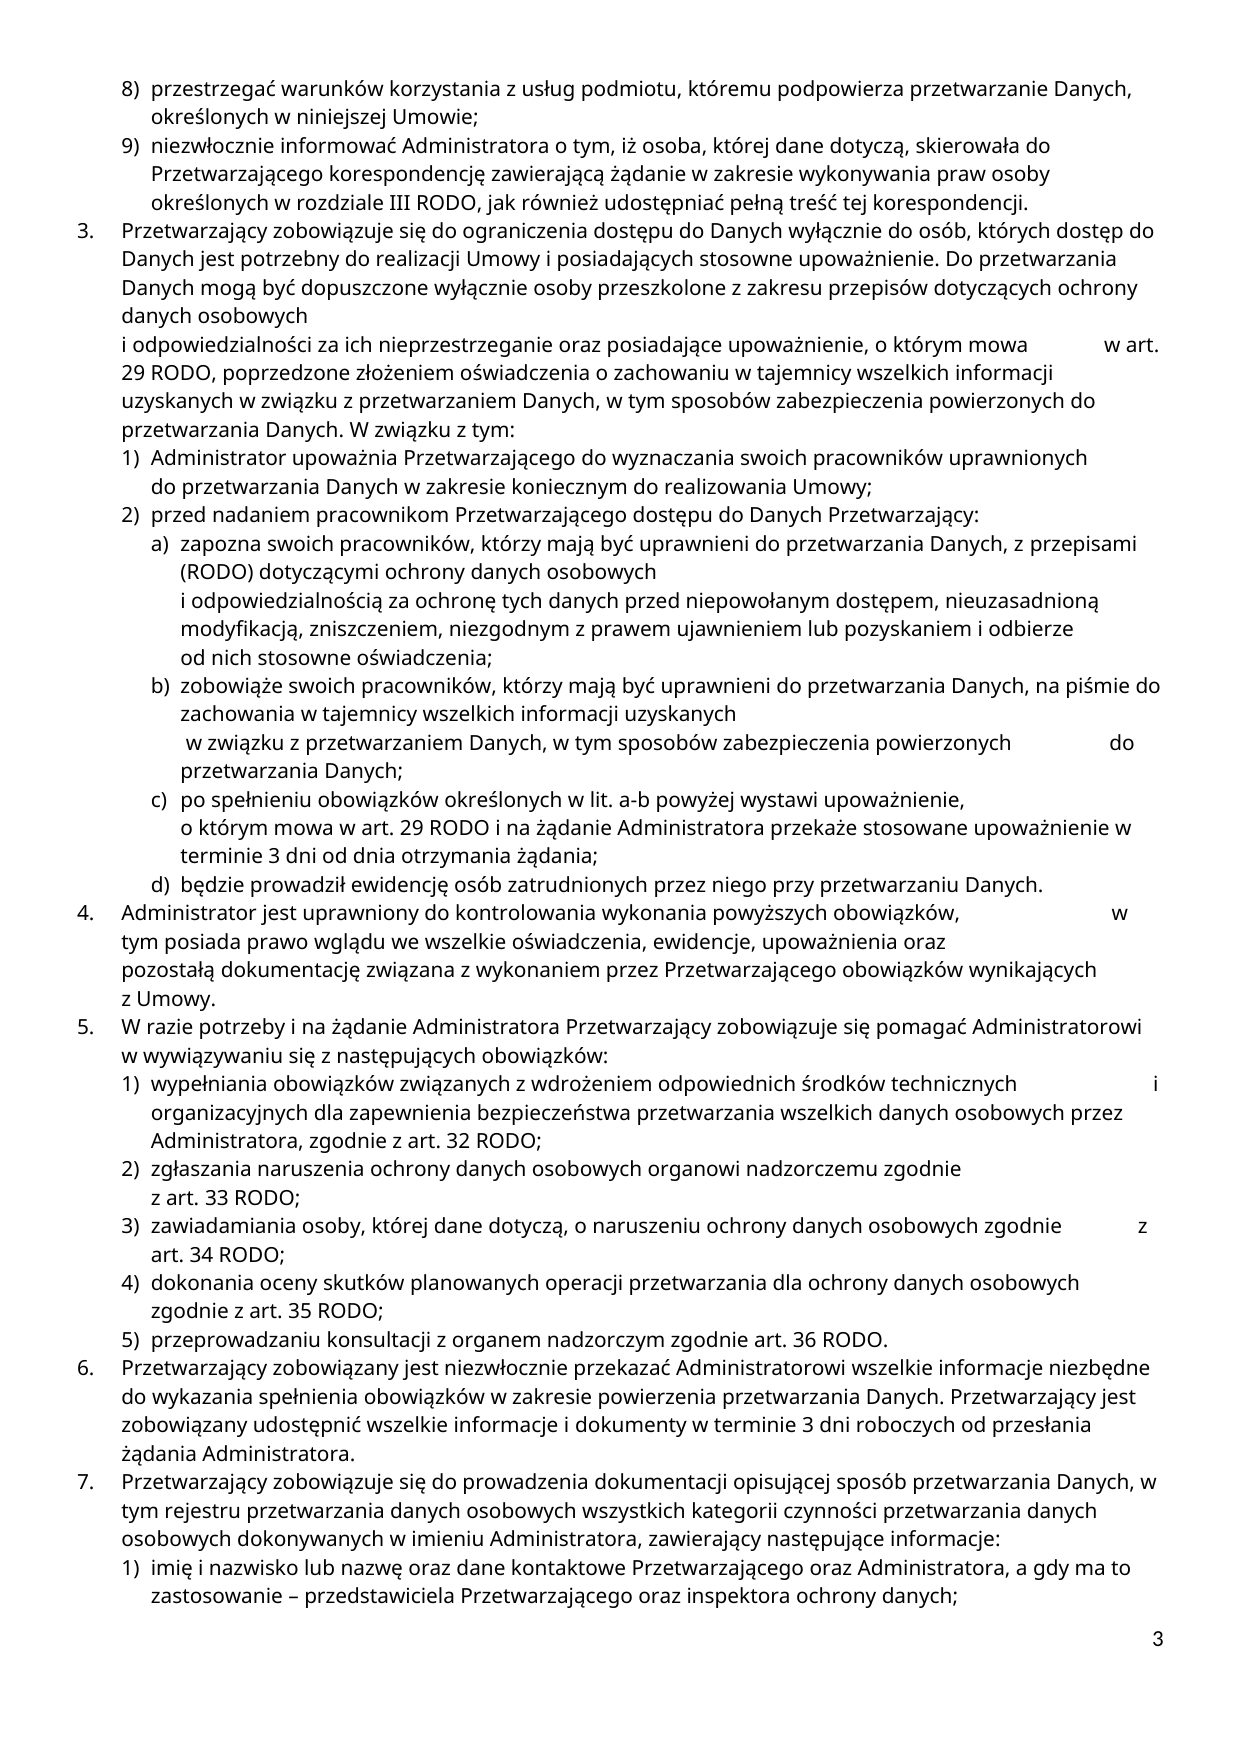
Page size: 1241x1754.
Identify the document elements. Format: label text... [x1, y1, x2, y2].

list zawiadamiania osoby, której dane dotyczą, o naruszeniu ochrony danych osobowych zgodnie z art. 34 RODO; [121, 1211, 1163, 1268]
list przed nadaniem pracownikom Przetwarzającego dostępu do Danych Przetwarzający: [121, 500, 1163, 529]
list dokonania oceny skutków planowanych operacji przetwarzania dla ochrony danych osobowych zgodnie z art. 35 RODO; [121, 1268, 1163, 1325]
list po spełnieniu obowiązków określonych w lit. a-b powyżej wystawi upoważnienie, o którym mowa w art. 29 RODO i na żądanie Administratora przekaże stosowane upoważnienie w terminie 3 dni od dnia otrzymania żądania; [151, 785, 1163, 870]
list zapozna swoich pracowników, którzy mają być uprawnieni do przetwarzania Danych, z przepisami (RODO) dotyczącymi ochrony danych osobowych i odpowiedzialnością za ochronę tych danych przed niepowołanym dostępem, nieuzasadnioną modyfikacją, zniszczeniem, niezgodnym z prawem ujawnieniem lub pozyskaniem i odbierze od nich stosowne oświadczenia; [151, 529, 1163, 671]
list zobowiąże swoich pracowników, którzy mają być uprawnieni do przetwarzania Danych, na piśmie do zachowania w tajemnicy wszelkich informacji uzyskanych w związku z przetwarzaniem Danych, w tym sposobów zabezpieczenia powierzonych do przetwarzania Danych; [151, 671, 1163, 785]
list zgłaszania naruszenia ochrony danych osobowych organowi nadzorczemu zgodnie z art. 33 RODO; [121, 1154, 1163, 1211]
list Przetwarzający zobowiązany jest niezwłocznie przekazać Administratorowi wszelkie informacje niezbędne do wykazania spełnienia obowiązków w zakresie powierzenia przetwarzania Danych. Przetwarzający jest zobowiązany udostępnić wszelkie informacje i dokumenty w terminie 3 dni roboczych od przesłania żądania Administratora. [77, 1353, 1163, 1467]
list niezwłocznie informować Administratora o tym, iż osoba, której dane dotyczą, skierowała do Przetwarzającego korespondencję zawierającą żądanie w zakresie wykonywania praw osoby określonych w rozdziale III RODO, jak również udostępniać pełną treść tej korespondencji. [121, 131, 1163, 216]
list przestrzegać warunków korzystania z usług podmiotu, któremu podpowierza przetwarzanie Danych, określonych w niniejszej Umowie; [121, 74, 1163, 131]
list Przetwarzający zobowiązuje się do ograniczenia dostępu do Danych wyłącznie do osób, których dostęp do Danych jest potrzebny do realizacji Umowy i posiadających stosowne upoważnienie. Do przetwarzania Danych mogą być dopuszczone wyłącznie osoby przeszkolone z zakresu przepisów dotyczących ochrony danych osobowych i odpowiedzialności za ich nieprzestrzeganie oraz posiadające upoważnienie, o którym mowa w art. 29 RODO, poprzedzone złożeniem oświadczenia o zachowaniu w tajemnicy wszelkich informacji uzyskanych w związku z przetwarzaniem Danych, w tym sposobów zabezpieczenia powierzonych do przetwarzania Danych. W związku z tym: [77, 216, 1163, 443]
list Przetwarzający zobowiązuje się do prowadzenia dokumentacji opisującej sposób przetwarzania Danych, w tym rejestru przetwarzania danych osobowych wszystkich kategorii czynności przetwarzania danych osobowych dokonywanych w imieniu Administratora, zawierający następujące informacje: [77, 1467, 1163, 1553]
list Administrator upoważnia Przetwarzającego do wyznaczania swoich pracowników uprawnionych do przetwarzania Danych w zakresie koniecznym do realizowania Umowy; [121, 443, 1163, 500]
list Administrator jest uprawniony do kontrolowania wykonania powyższych obowiązków, w tym posiada prawo wglądu we wszelkie oświadczenia, ewidencje, upoważnienia oraz pozostałą dokumentację związana z wykonaniem przez Przetwarzającego obowiązków wynikających z Umowy. [77, 898, 1163, 1012]
list imię i nazwisko lub nazwę oraz dane kontaktowe Przetwarzającego oraz Administratora, a gdy ma to zastosowanie – przedstawiciela Przetwarzającego oraz inspektora ochrony danych; [121, 1553, 1163, 1609]
list przeprowadzaniu konsultacji z organem nadzorczym zgodnie art. 36 RODO. [121, 1325, 1163, 1353]
list wypełniania obowiązków związanych z wdrożeniem odpowiednich środków technicznych i organizacyjnych dla zapewnienia bezpieczeństwa przetwarzania wszelkich danych osobowych przez Administratora, zgodnie z art. 32 RODO; [121, 1069, 1163, 1154]
list W razie potrzeby i na żądanie Administratora Przetwarzający zobowiązuje się pomagać Administratorowi w wywiązywaniu się z następujących obowiązków: [77, 1012, 1163, 1069]
list będzie prowadził ewidencję osób zatrudnionych przez niego przy przetwarzaniu Danych. [151, 870, 1163, 898]
